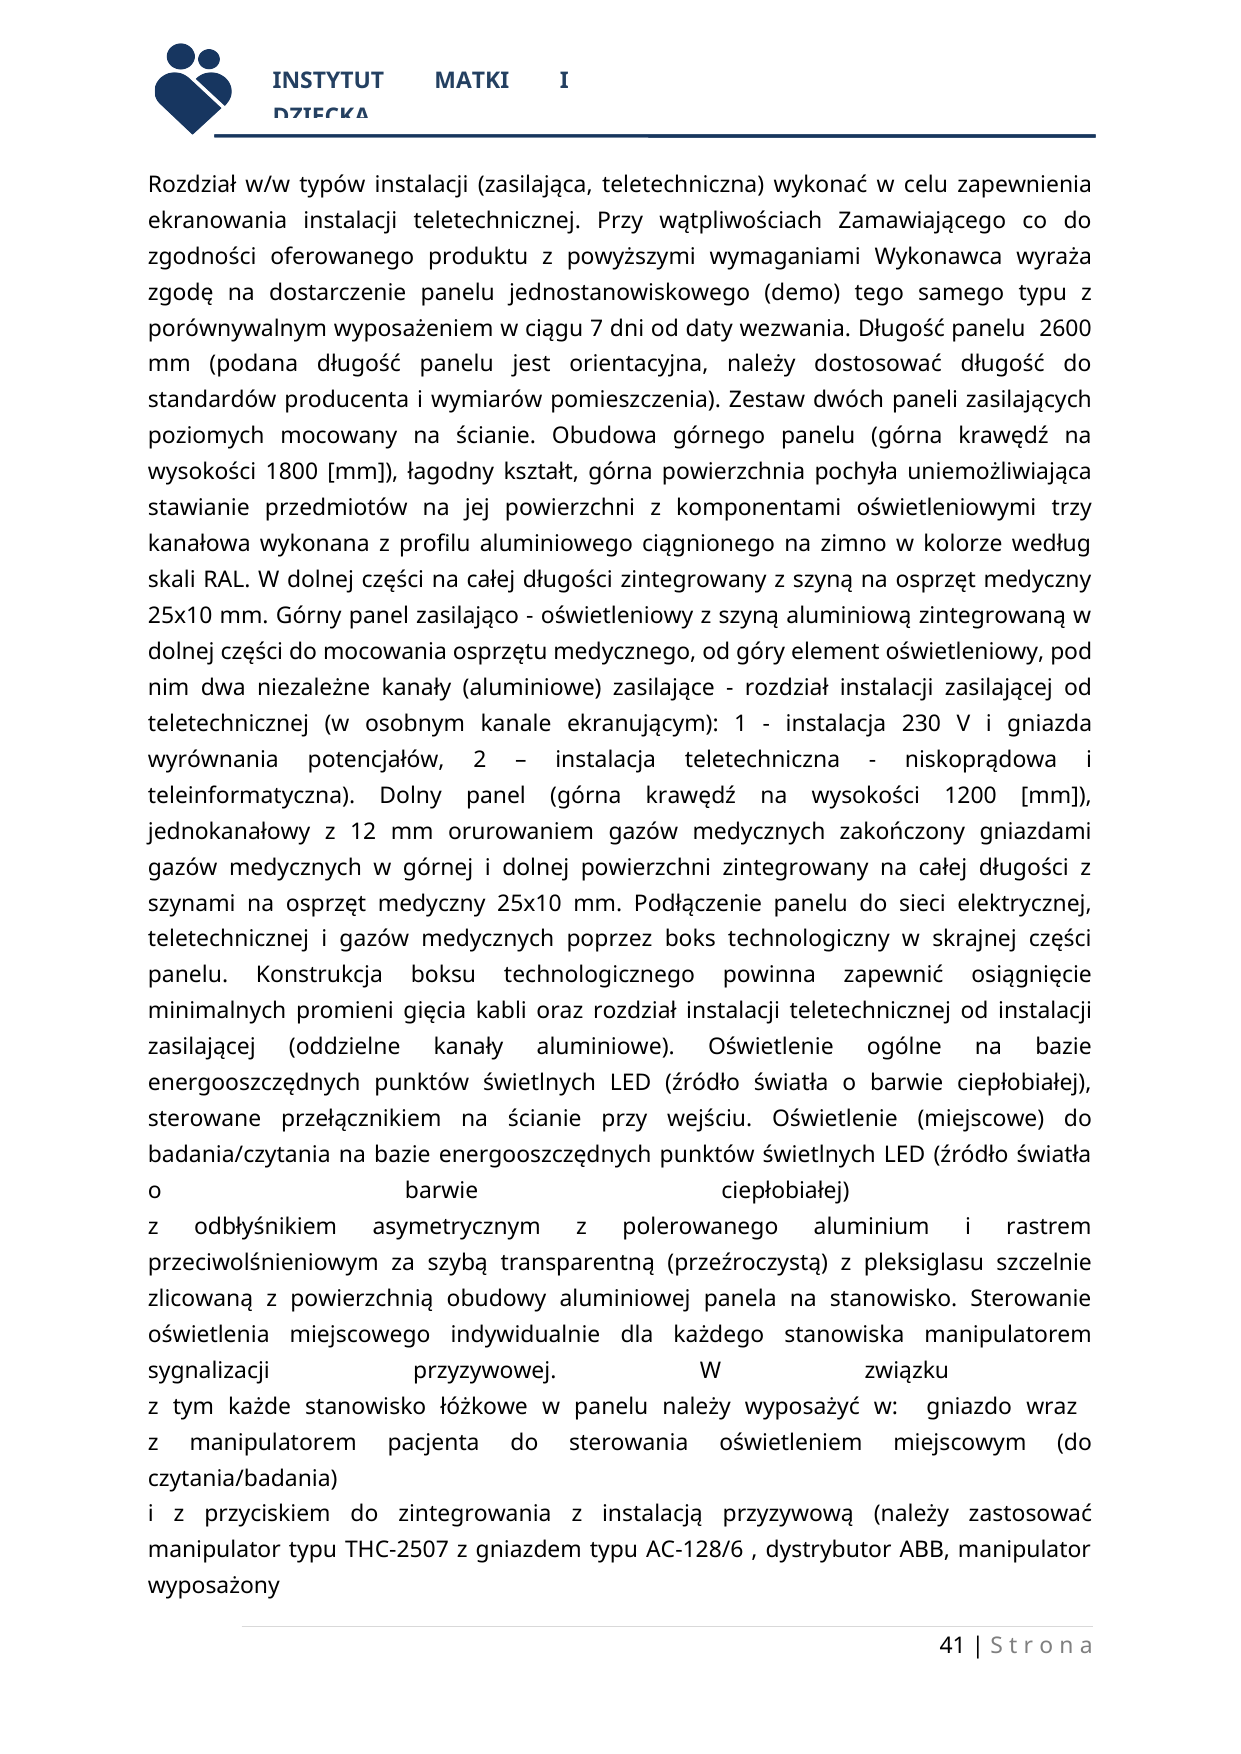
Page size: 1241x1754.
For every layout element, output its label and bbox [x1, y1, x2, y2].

text [148, 168, 1093, 1601]
